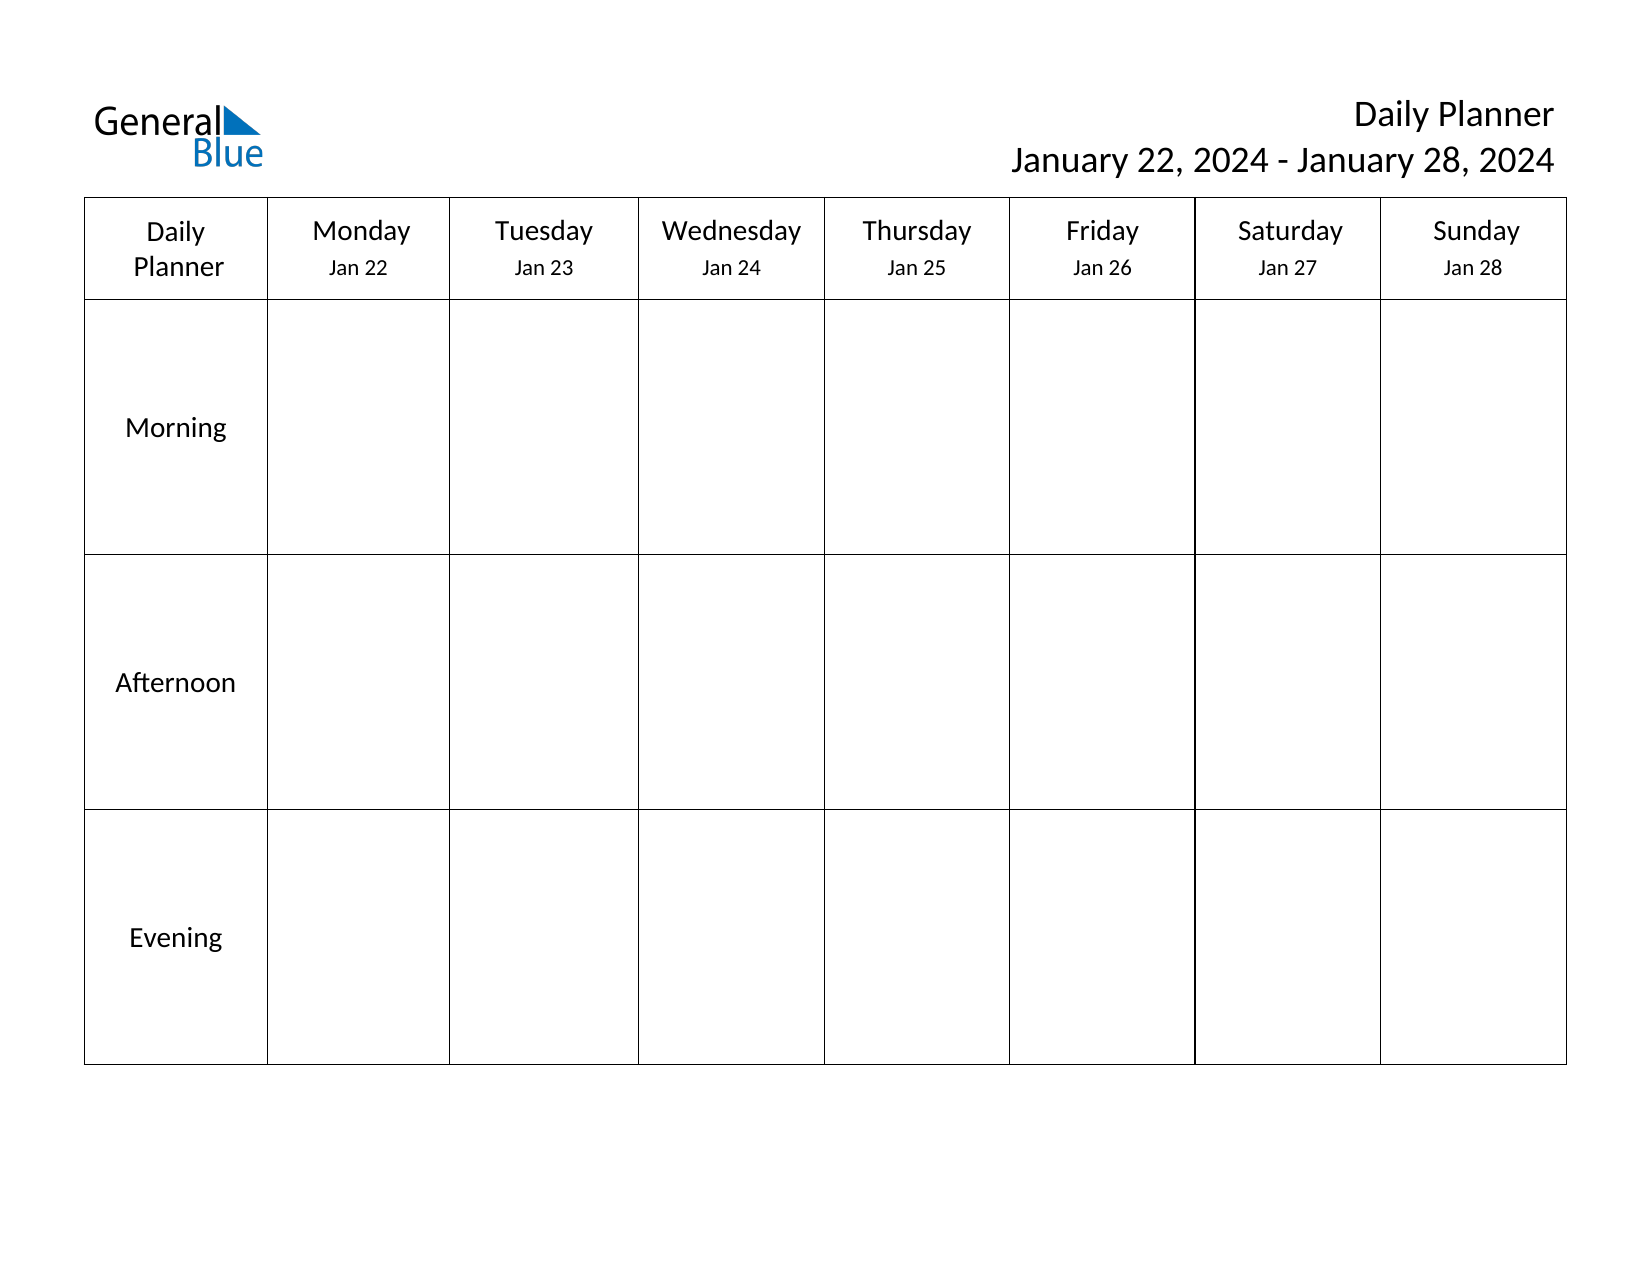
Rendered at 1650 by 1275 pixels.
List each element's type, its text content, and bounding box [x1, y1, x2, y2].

table_cell [1010, 555, 1194, 809]
table_cell [1381, 300, 1566, 554]
table_cell Sunday Jan 28 [1381, 198, 1566, 299]
table_cell Morning [85, 300, 267, 554]
table_cell Wednesday Jan 24 [639, 198, 824, 299]
table_cell [639, 300, 824, 554]
table_header Daily Planner January 22, 2024 - January 28, 2024 [449, 75, 1566, 197]
table_cell [825, 810, 1009, 1064]
table_cell Evening [85, 810, 267, 1064]
table_cell [639, 555, 824, 809]
table_cell [268, 300, 449, 554]
table_cell [1381, 555, 1566, 809]
table_cell [1196, 300, 1380, 554]
table_cell [268, 555, 449, 809]
table_cell [825, 300, 1009, 554]
table_cell [450, 555, 638, 809]
table_cell [450, 300, 638, 554]
table_cell Monday Jan 22 [268, 198, 449, 299]
table_cell [1010, 300, 1194, 554]
table_cell [825, 555, 1009, 809]
table_header [84, 75, 449, 197]
table_cell Friday Jan 26 [1010, 198, 1194, 299]
table_cell Thursday Jan 25 [825, 198, 1009, 299]
table_cell [1381, 810, 1566, 1064]
table_cell [450, 810, 638, 1064]
picture [95, 105, 263, 167]
table_cell [1010, 810, 1194, 1064]
table_cell [1196, 555, 1380, 809]
table_cell [639, 810, 824, 1064]
table_cell [268, 810, 449, 1064]
table_cell Tuesday Jan 23 [450, 198, 638, 299]
table_cell Daily Planner [85, 198, 267, 299]
table_cell Afternoon [85, 555, 267, 809]
table_cell Saturday Jan 27 [1196, 198, 1380, 299]
table_cell [1196, 810, 1380, 1064]
